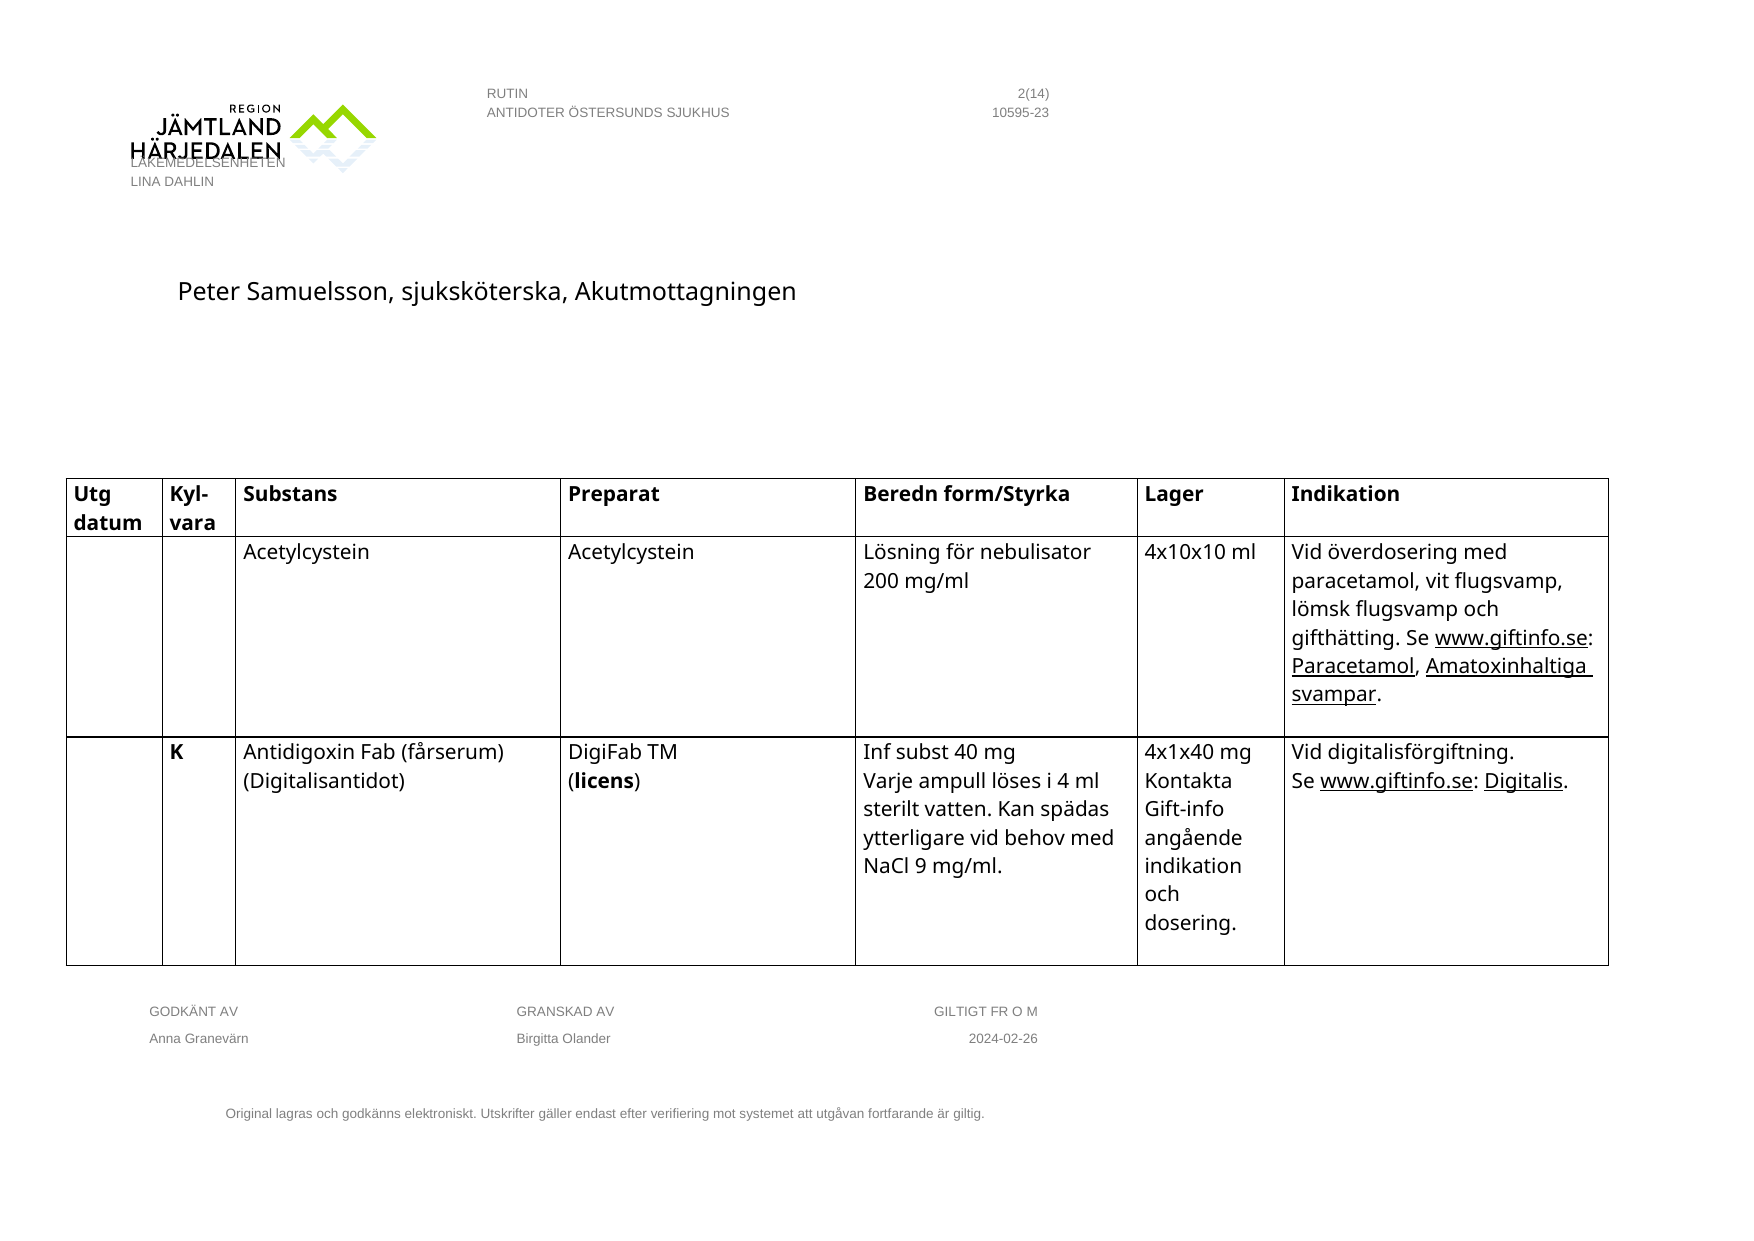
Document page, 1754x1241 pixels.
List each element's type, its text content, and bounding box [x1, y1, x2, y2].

table_cell [67, 537, 162, 736]
table_cell Vid digitalisförgiftning. Se www.giftinfo.se: Digitalis. [1285, 738, 1608, 965]
table_cell Vid överdosering med paracetamol, vit flugsvamp, lömsk flugsvamp och gifthätting. Se www.giftinfo.se: Paracetamol, Amatoxinhaltiga svampar. [1285, 537, 1608, 736]
table_cell [67, 738, 162, 965]
table_header Kyl- vara [163, 479, 235, 536]
table_header Preparat [561, 479, 855, 536]
table_cell [163, 537, 235, 736]
table_cell Acetylcystein [236, 537, 560, 736]
table_cell K [163, 738, 235, 965]
table_cell Acetylcystein [561, 537, 855, 736]
table_header Indikation [1285, 479, 1608, 536]
table_cell Inf subst 40 mg Varje ampull löses i 4 ml sterilt vatten. Kan spädas ytterligare vid behov med NaCl 9 mg/ml. [856, 738, 1137, 965]
table_header Lager [1138, 479, 1284, 536]
table_cell 4x10x10 ml [1138, 537, 1284, 736]
table_cell Antidigoxin Fab (fårserum) (Digitalisantidot) [236, 738, 560, 965]
table_cell 4x1x40 mg Kontakta Gift-info angående indikation och dosering. [1138, 738, 1284, 965]
text Peter Samuelsson, sjuksköterska, Akutmottagningen [177, 274, 1499, 308]
table_header Beredn form/Styrka [856, 479, 1137, 536]
table_header Utg datum [67, 479, 162, 536]
table_header Substans [236, 479, 560, 536]
table_cell DigiFab TM (licens) [561, 738, 855, 965]
table_cell Lösning för nebulisator 200 mg/ml [856, 537, 1137, 736]
